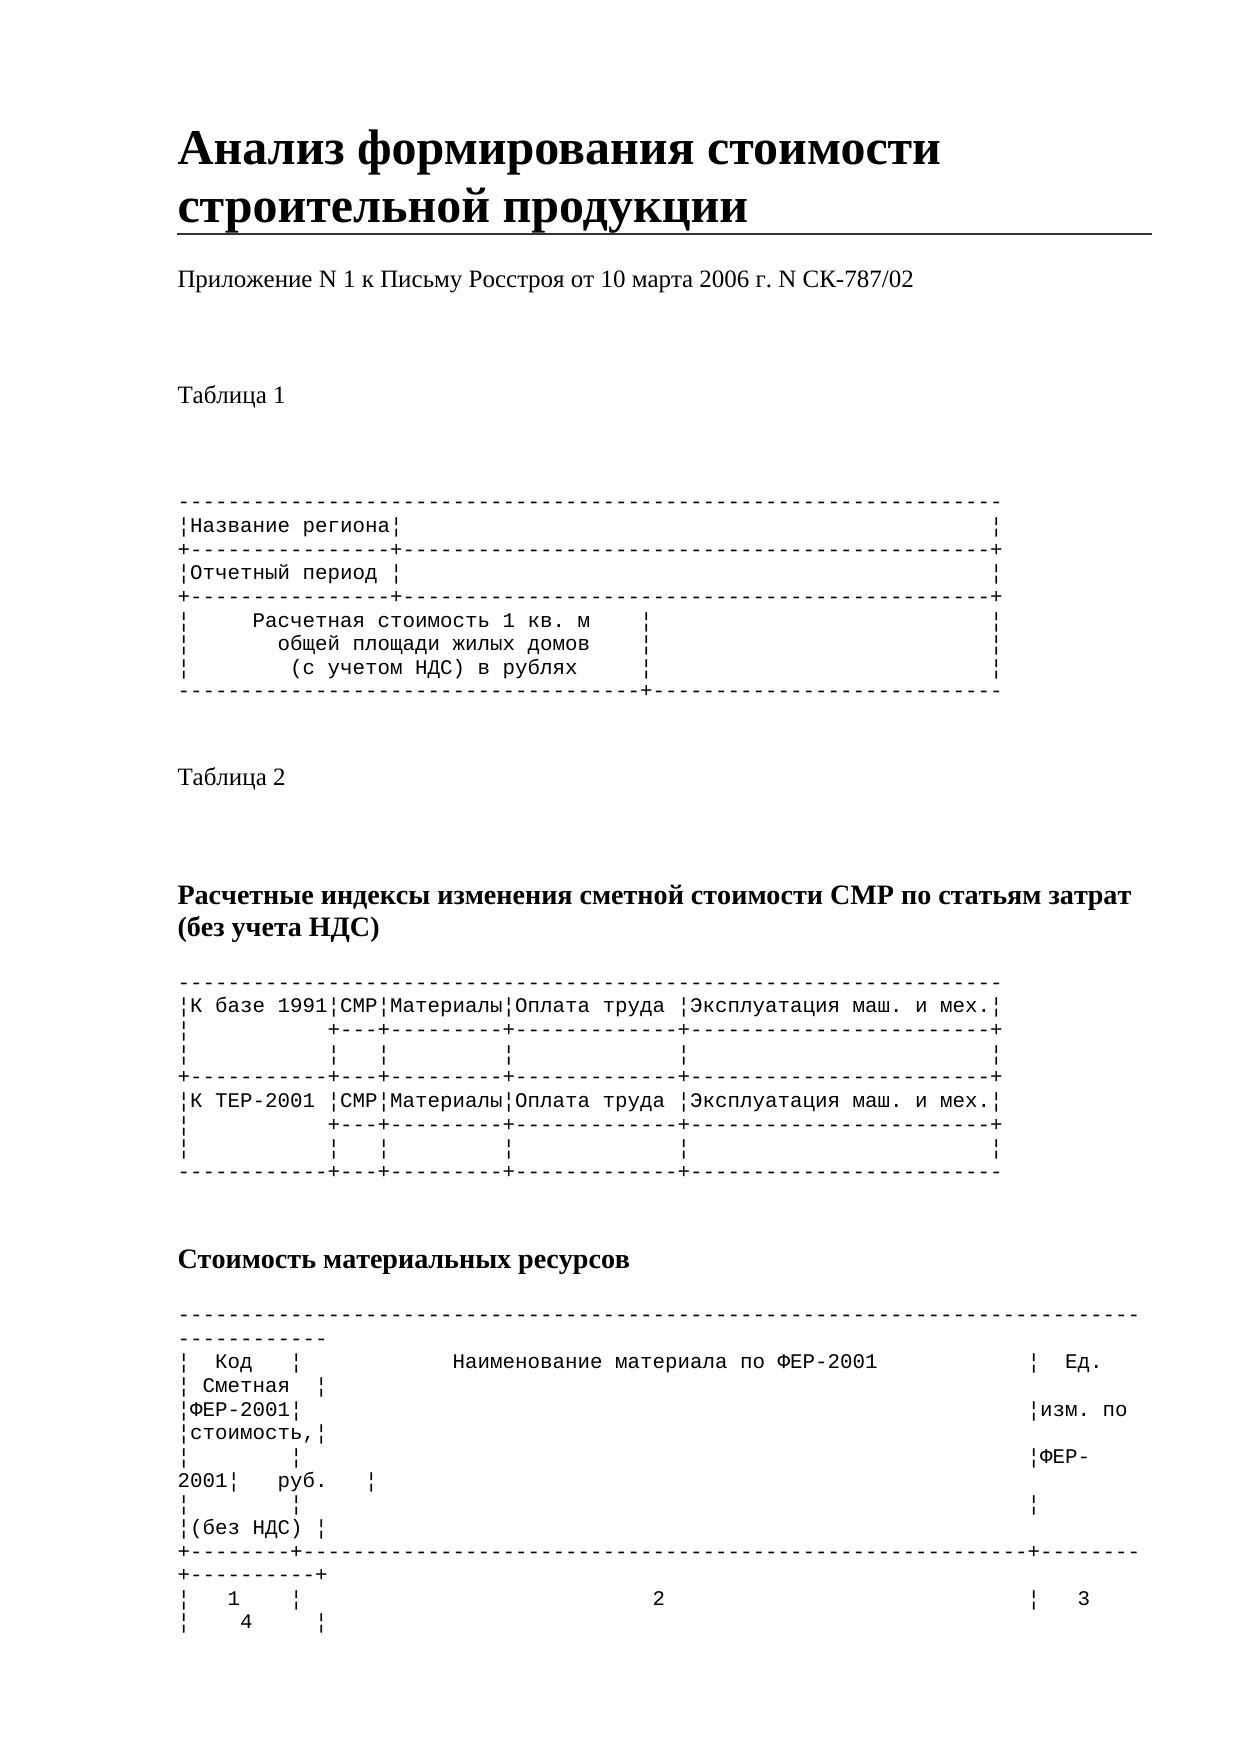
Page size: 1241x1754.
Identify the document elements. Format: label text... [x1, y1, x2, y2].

text ¦ Расчетная стоимость 1 кв. м ¦ ¦ [177, 609, 1152, 633]
text ¦К ТЕР-2001 ¦СМР¦Материалы¦Оплата труда ¦Эксплуатация маш. и мех.¦ [177, 1090, 1152, 1114]
text ¦ ¦ ¦ ¦(без НДС) ¦ [177, 1493, 1152, 1541]
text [177, 1541, 1152, 1588]
text ------------+---+---------+-------------+------------------------- [177, 1161, 1152, 1185]
subtitle Анализ формирования стоимости строительной продукции [177, 118, 1152, 233]
text ¦ Код ¦ Наименование материала по ФЕР-2001 ¦ Ед. ¦ Сметная ¦ [177, 1351, 1152, 1399]
text ¦ФЕР-2001¦ ¦изм. по ¦стоимость,¦ [177, 1399, 1152, 1446]
text Таблица 1 [177, 380, 1152, 408]
text ¦ +---+---------+-------------+------------------------+ [177, 1019, 1152, 1043]
text ¦ ¦ ¦ ¦ ¦ ¦ [177, 1137, 1152, 1161]
text ------------------------------------------------------------------ [177, 491, 1152, 515]
text ¦Название региона¦ ¦ [177, 515, 1152, 539]
text ----------------------------------------------------------------------------------------- [177, 1304, 1152, 1351]
text ¦ +---+---------+-------------+------------------------+ [177, 1114, 1152, 1137]
subtitle Стоимость материальных ресурсов [177, 1243, 1152, 1275]
text +----------------+-----------------------------------------------+ [177, 586, 1152, 609]
text +----------------+-----------------------------------------------+ [177, 539, 1152, 562]
text -------------------------------------+---------------------------- [177, 681, 1152, 704]
text ¦К базе 1991¦СМР¦Материалы¦Оплата труда ¦Эксплуатация маш. и мех.¦ [177, 996, 1152, 1019]
text Приложение N 1 к Письму Росстроя от 10 марта 2006 г. N СК-787/02 [177, 264, 1152, 293]
text +-----------+---+---------+-------------+------------------------+ [177, 1066, 1152, 1090]
text ¦ ¦ ¦ ¦ ¦ ¦ [177, 1043, 1152, 1066]
text ¦ ¦ ¦ФЕР-2001¦ руб. ¦ [177, 1446, 1152, 1493]
subtitle Расчетные индексы изменения сметной стоимости СМР по статьям затрат (без учета НДС) [177, 878, 1152, 943]
text ¦ 1 ¦ 2 ¦ 3 ¦ 4 ¦ [177, 1588, 1152, 1635]
text ------------------------------------------------------------------ [177, 972, 1152, 996]
text ¦ общей площади жилых домов ¦ ¦ [177, 633, 1152, 657]
text ¦Отчетный период ¦ ¦ [177, 562, 1152, 586]
text ¦ (с учетом НДС) в рублях ¦ ¦ [177, 657, 1152, 681]
text Таблица 2 [177, 762, 1152, 791]
